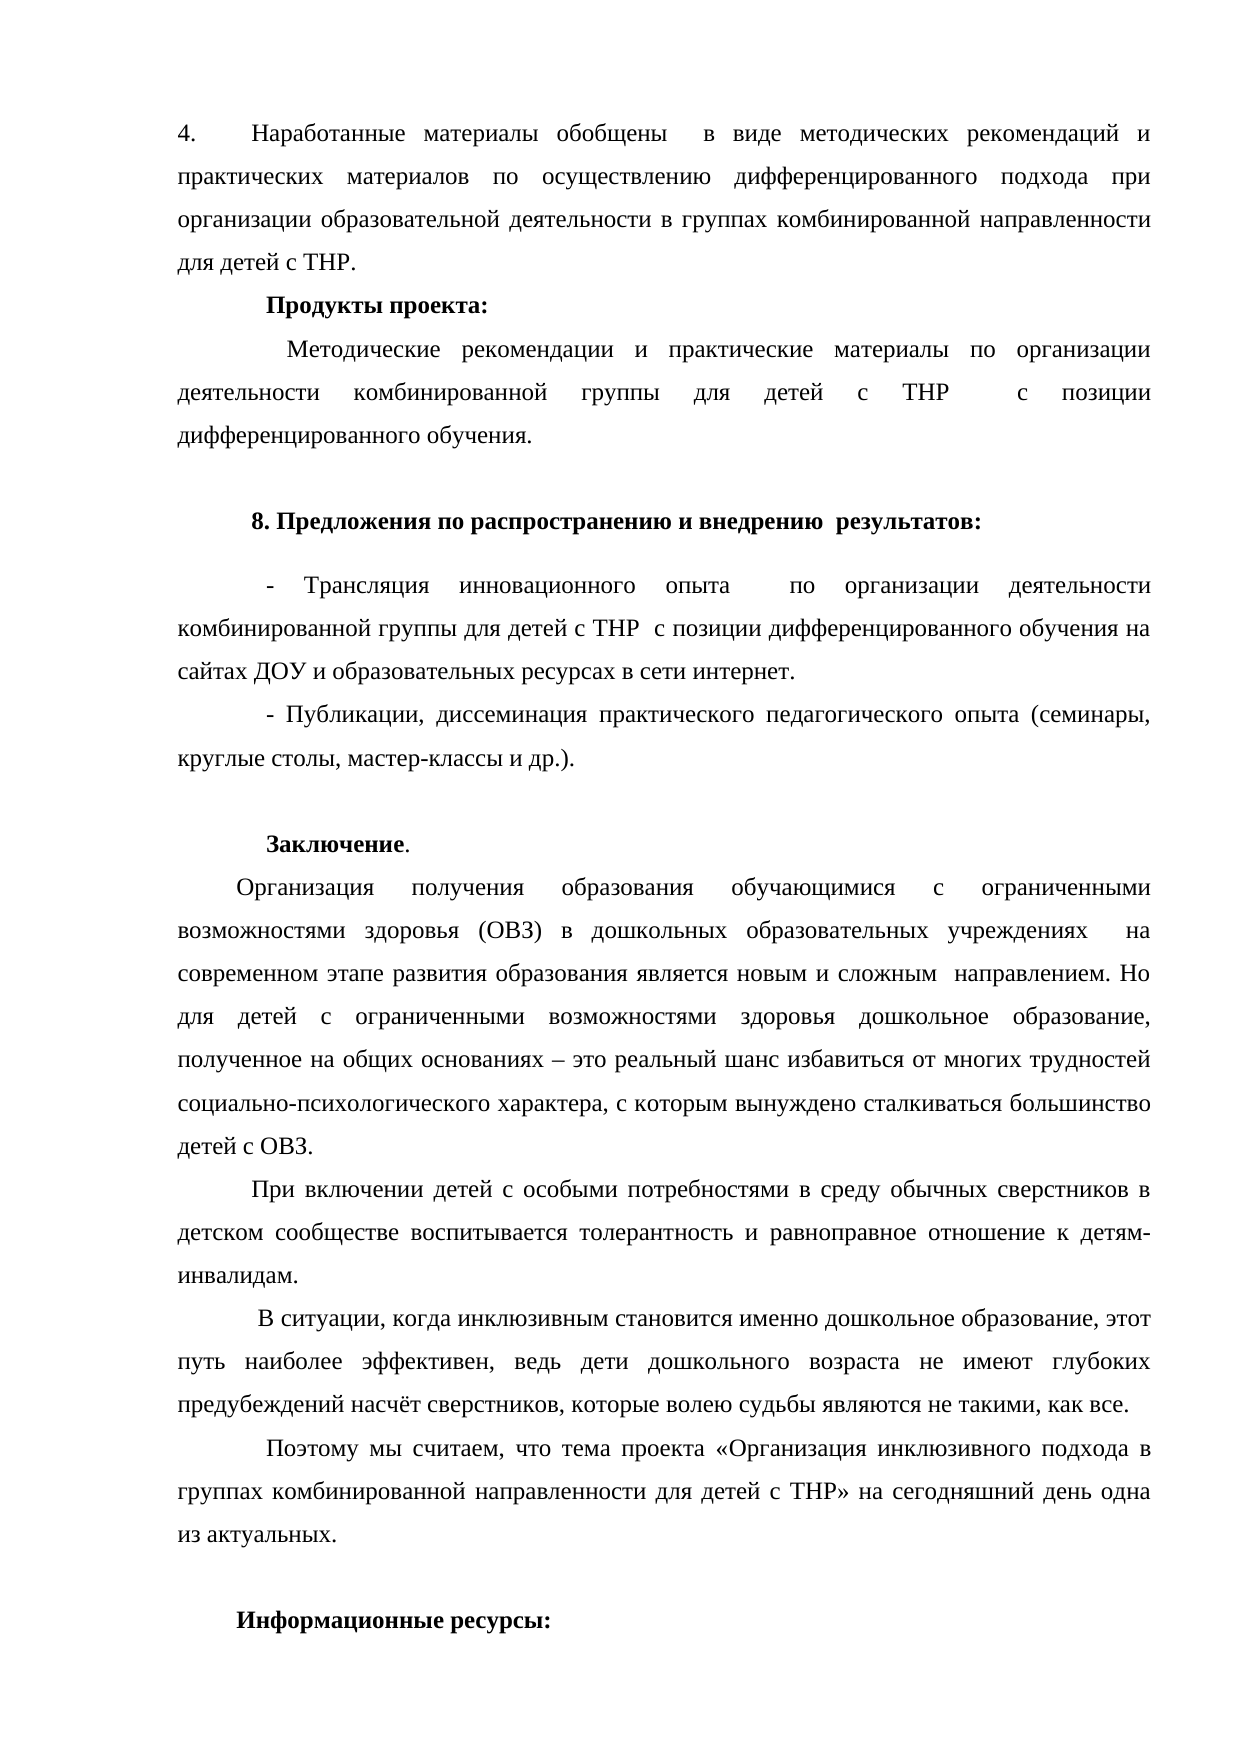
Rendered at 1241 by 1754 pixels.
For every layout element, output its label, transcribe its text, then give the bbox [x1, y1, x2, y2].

text Поэтому мы считаем, что тема проекта «Организация инклюзивного подхода в группах комбинированной направленности для детей с ТНР» на сегодняшний день одна из актуальных. [177, 1433, 1152, 1548]
text 4. Наработанные материалы обобщены в виде методических рекомендаций и практических материалов по осуществлению дифференцированного подхода при организации образовательной деятельности в группах комбинированной направленности для детей с ТНР. [177, 118, 1152, 276]
text Продукты проекта: [177, 291, 1152, 319]
text В ситуации, когда инклюзивным становится именно дошкольное образование, этот путь наиболее эффективен, ведь дети дошкольного возраста не имеют глубоких предубеждений насчёт сверстников, которые волею судьбы являются не такими, как все. [177, 1303, 1152, 1418]
text - Трансляция инновационного опыта по организации деятельности комбинированной группы для детей с ТНР с позиции дифференцированного обучения на сайтах ДОУ и образовательных ресурсах в сети интернет. [177, 570, 1152, 685]
text Информационные ресурсы: [177, 1605, 1152, 1634]
text - Публикации, диссеминация практического педагогического опыта (семинары, круглые столы, мастер-классы и др.). [177, 699, 1152, 771]
text 8. Предложения по распространению и внедрению результатов: [177, 506, 1152, 535]
text Заключение. [177, 829, 1152, 858]
text Методические рекомендации и практические материалы по организации деятельности комбинированной группы для детей с ТНР с позиции дифференцированного обучения. [177, 334, 1152, 449]
text Организация получения образования обучающимися с ограниченными возможностями здоровья (ОВЗ) в дошкольных образовательных учреждениях на современном этапе развития образования является новым и сложным направлением. Но для детей с ограниченными возможностями здоровья дошкольное образование, полученное на общих основаниях – это реальный шанс избавиться от многих трудностей социально-психологического характера, с которым вынуждено сталкиваться большинство детей с ОВЗ. [177, 872, 1152, 1159]
text При включении детей с особыми потребностями в среду обычных сверстников в детском сообществе воспитывается толерантность и равноправное отношение к детям-инвалидам. [177, 1174, 1152, 1289]
